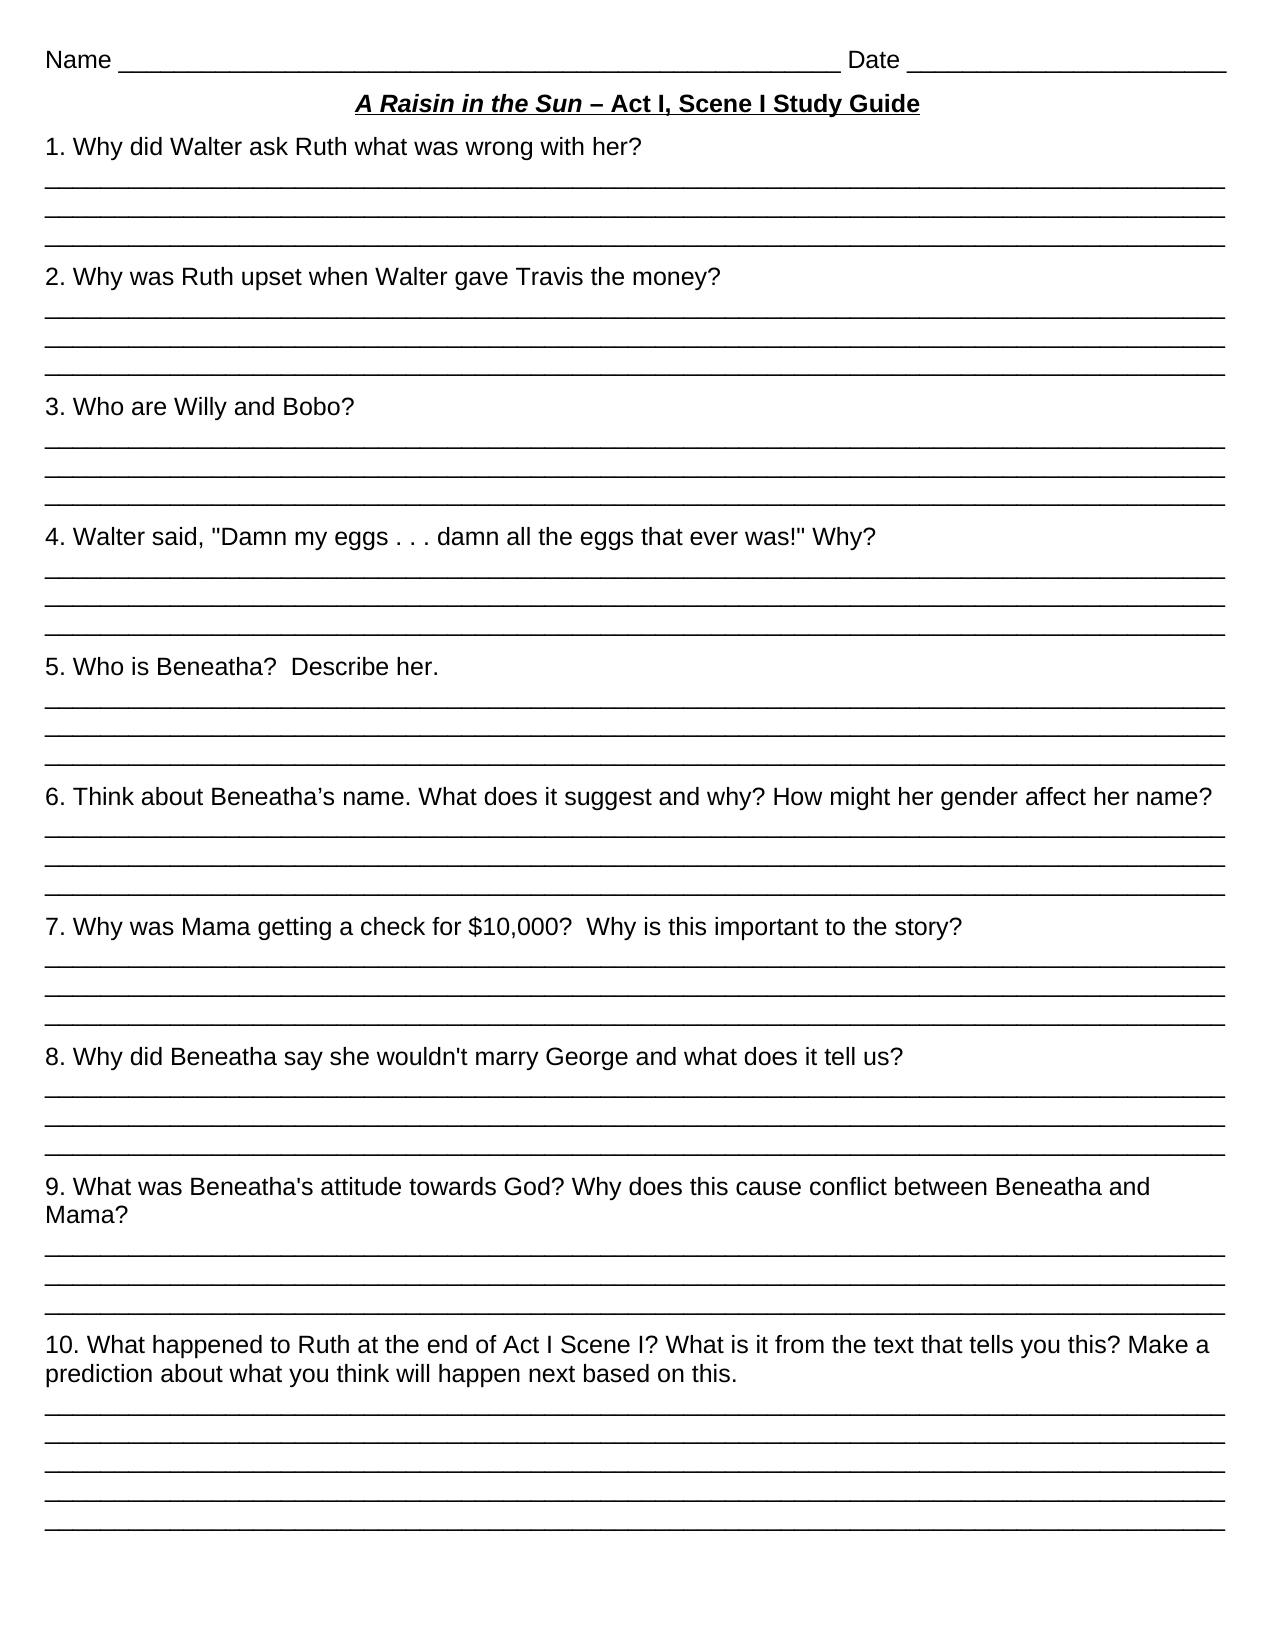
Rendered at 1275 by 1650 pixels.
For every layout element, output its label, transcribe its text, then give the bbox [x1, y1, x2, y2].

text 9. What was Beneatha's attitude towards God? Why does this cause conflict between Beneatha and Mama? _______________________________________________________________________________________________________________________________________________________________________________________________________________________________________________________________ [45, 1171, 1230, 1315]
text A Raisin in the Sun – Act I, Scene I Study Guide [45, 89, 1230, 117]
text 3. Who are Willy and Bobo? _______________________________________________________________________________________________________________________________________________________________________________________________________________________________________________________________ [45, 392, 1230, 507]
text 1. Why did Walter ask Ruth what was wrong with her? _______________________________________________________________________________________________________________________________________________________________________________________________________________________________________________________________ [45, 132, 1230, 247]
text 5. Who is Beneatha? Describe her. _______________________________________________________________________________________________________________________________________________________________________________________________________________________________________________________________ [45, 652, 1230, 767]
text 7. Why was Mama getting a check for $10,000? Why is this important to the story? _______________________________________________________________________________________________________________________________________________________________________________________________________________________________________________________________ [45, 912, 1230, 1027]
text 2. Why was Ruth upset when Walter gave Travis the money? _______________________________________________________________________________________________________________________________________________________________________________________________________________________________________________________________ [45, 262, 1230, 377]
text 4. Walter said, "Damn my eggs . . . damn all the eggs that ever was!" Why? _______________________________________________________________________________________________________________________________________________________________________________________________________________________________________________________________ [45, 522, 1230, 637]
text Name ____________________________________________________ Date _______________________ [45, 45, 1230, 74]
text 6. Think about Beneatha’s name. What does it suggest and why? How might her gender affect her name? _______________________________________________________________________________________________________________________________________________________________________________________________________________________________________________________________ [45, 782, 1230, 897]
text 8. Why did Beneatha say she wouldn't marry George and what does it tell us? _______________________________________________________________________________________________________________________________________________________________________________________________________________________________________________________________ [45, 1042, 1230, 1157]
text 10. What happened to Ruth at the end of Act I Scene I? What is it from the text that tells you this? Make a prediction about what you think will happen next based on this. _________________________________________________________________________________________________________________________________________________________________________________________________________________________________________________________________________________________________________________________________________________________________________________________________________________________________________ [45, 1330, 1230, 1531]
